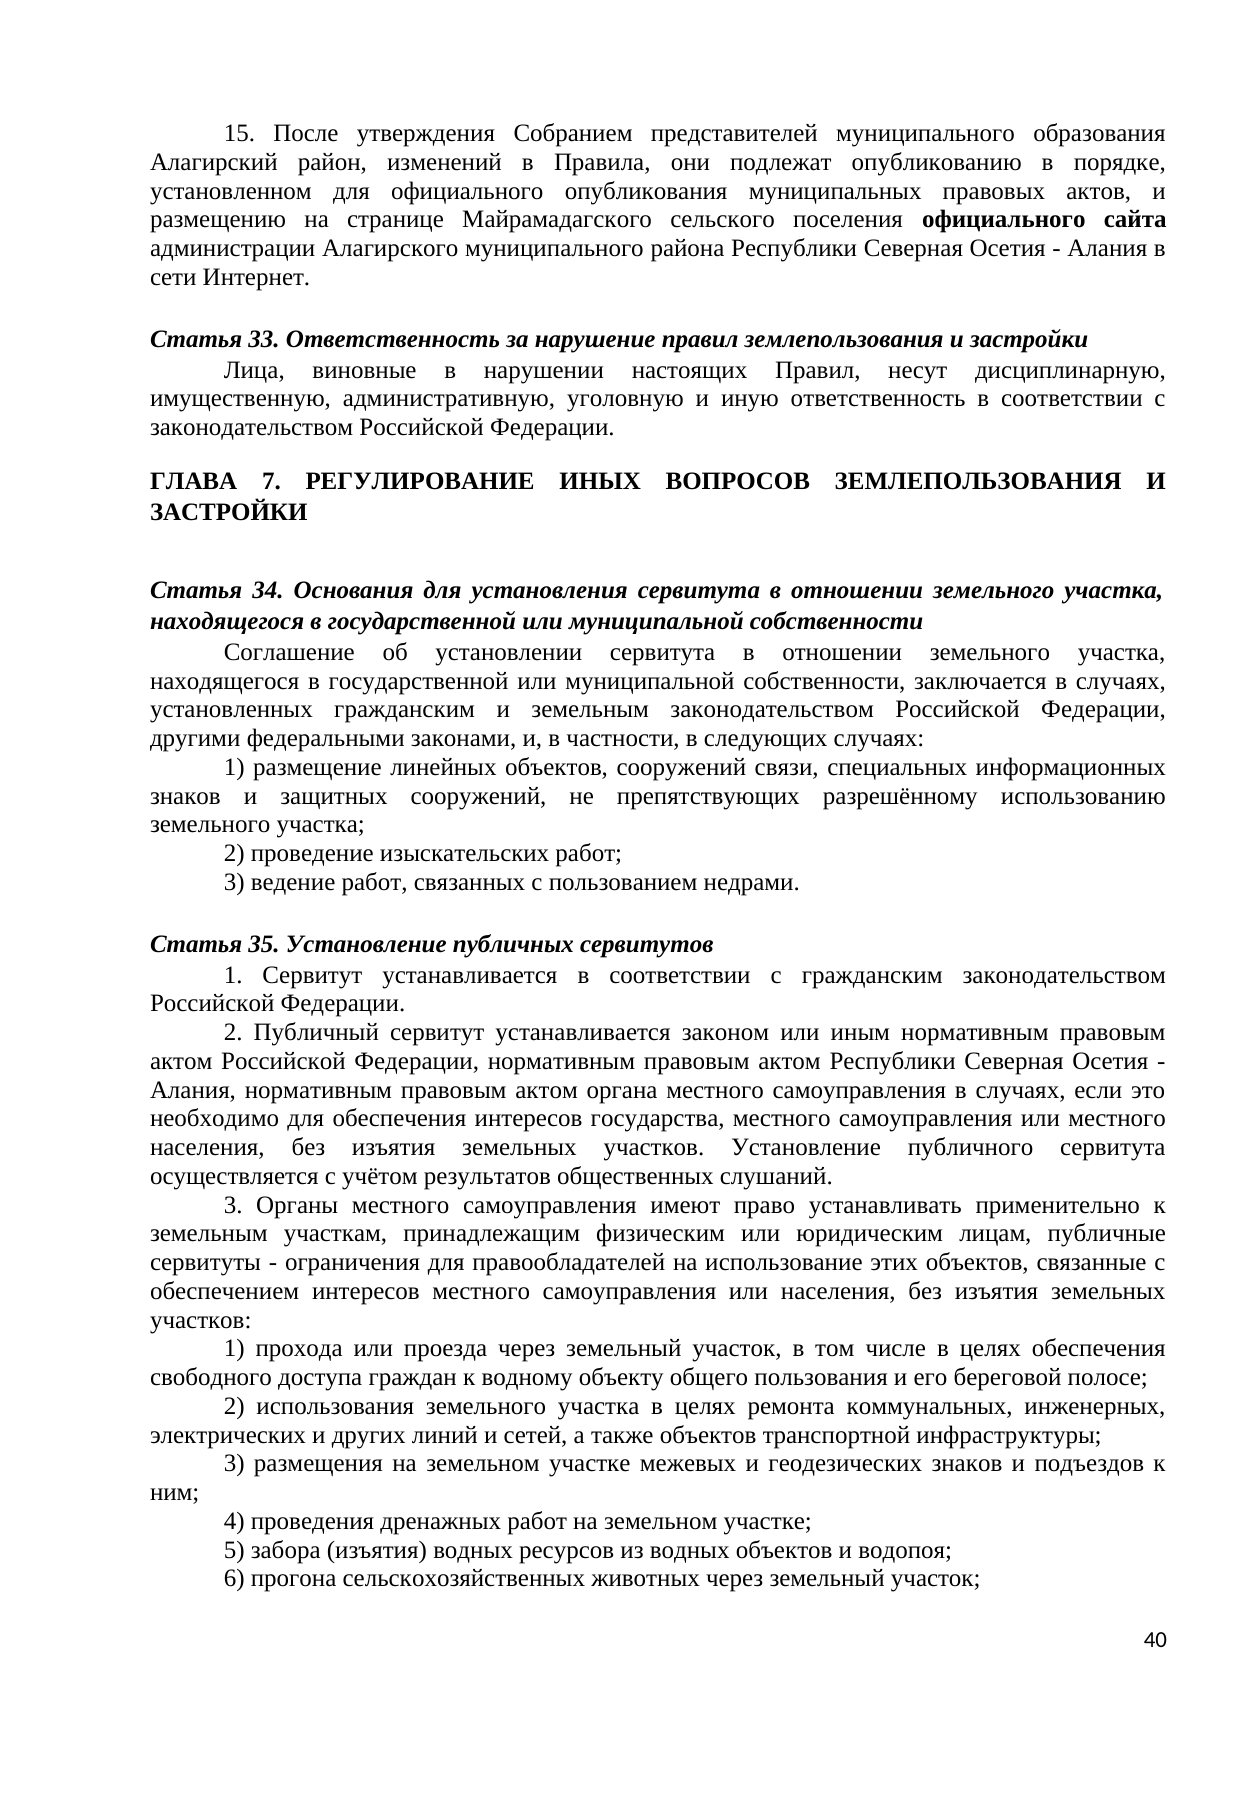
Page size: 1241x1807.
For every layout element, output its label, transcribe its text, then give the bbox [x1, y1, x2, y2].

text 3) ведение работ, связанных с пользованием недрами. [150, 867, 1167, 896]
text 1) размещение линейных объектов, сооружений связи, специальных информационных знаков и защитных сооружений, не препятствующих разрешённому использованию земельного участка; [150, 752, 1167, 838]
text 3. Органы местного самоуправления имеют право устанавливать применительно к земельным участкам, принадлежащим физическим или юридическим лицам, публичные сервитуты - ограничения для правообладателей на использование этих объектов, связанные с обеспечением интересов местного самоуправления или населения, без изъятия земельных участков: [150, 1190, 1167, 1333]
text Лица, виновные в нарушении настоящих Правил, несут дисциплинарную, имущественную, административную, уголовную и иную ответственность в соответствии с законодательством Российской Федерации. [150, 355, 1167, 441]
text 5) забора (изъятия) водных ресурсов из водных объектов и водопоя; [150, 1535, 1167, 1563]
text 1. Сервитут устанавливается в соответствии с гражданским законодательством Российской Федерации. [150, 960, 1167, 1017]
text 1) прохода или проезда через земельный участок, в том числе в целях обеспечения свободного доступа граждан к водному объекту общего пользования и его береговой полосе; [150, 1333, 1167, 1391]
subtitle Статья 33. Ответственность за нарушение правил землепользования и застройки [150, 324, 1167, 352]
text 6) прогона сельскохозяйственных животных через земельный участок; [150, 1563, 1167, 1592]
text 3) размещения на земельном участке межевых и геодезических знаков и подъездов к ним; [150, 1448, 1167, 1506]
subtitle Статья 34. Основания для установления сервитута в отношении земельного участка, находящегося в государственной или муниципальной собственности [150, 575, 1167, 635]
text Соглашение об установлении сервитута в отношении земельного участка, находящегося в государственной или муниципальной собственности, заключается в случаях, установленных гражданским и земельным законодательством Российской Федерации, другими федеральными законами, и, в частности, в следующих случаях: [150, 637, 1167, 752]
subtitle Статья 35. Установление публичных сервитутов [150, 929, 1167, 957]
text 4) проведения дренажных работ на земельном участке; [150, 1506, 1167, 1535]
text 2) проведение изыскательских работ; [150, 838, 1167, 867]
text 15. После утверждения Собранием представителей муниципального образования Алагирский район, изменений в Правила, они подлежат опубликованию в порядке, установленном для официального опубликования муниципальных правовых актов, и размещению на странице Майрамадагского сельского поселения официального сайта администрации Алагирского муниципального района Республики Северная Осетия - Алания в сети Интернет. [150, 118, 1167, 291]
text 2. Публичный сервитут устанавливается законом или иным нормативным правовым актом Российской Федерации, нормативным правовым актом Республики Северная Осетия - Алания, нормативным правовым актом органа местного самоуправления в случаях, если это необходимо для обеспечения интересов государства, местного самоуправления или местного населения, без изъятия земельных участков. Установление публичного сервитута осуществляется с учётом результатов общественных слушаний. [150, 1017, 1167, 1190]
subtitle ГЛАВА 7. РЕГУЛИРОВАНИЕ ИНЫХ ВОПРОСОВ ЗЕМЛЕПОЛЬЗОВАНИЯ И ЗАСТРОЙКИ [150, 466, 1167, 526]
text 2) использования земельного участка в целях ремонта коммунальных, инженерных, электрических и других линий и сетей, а также объектов транспортной инфраструктуры; [150, 1391, 1167, 1448]
